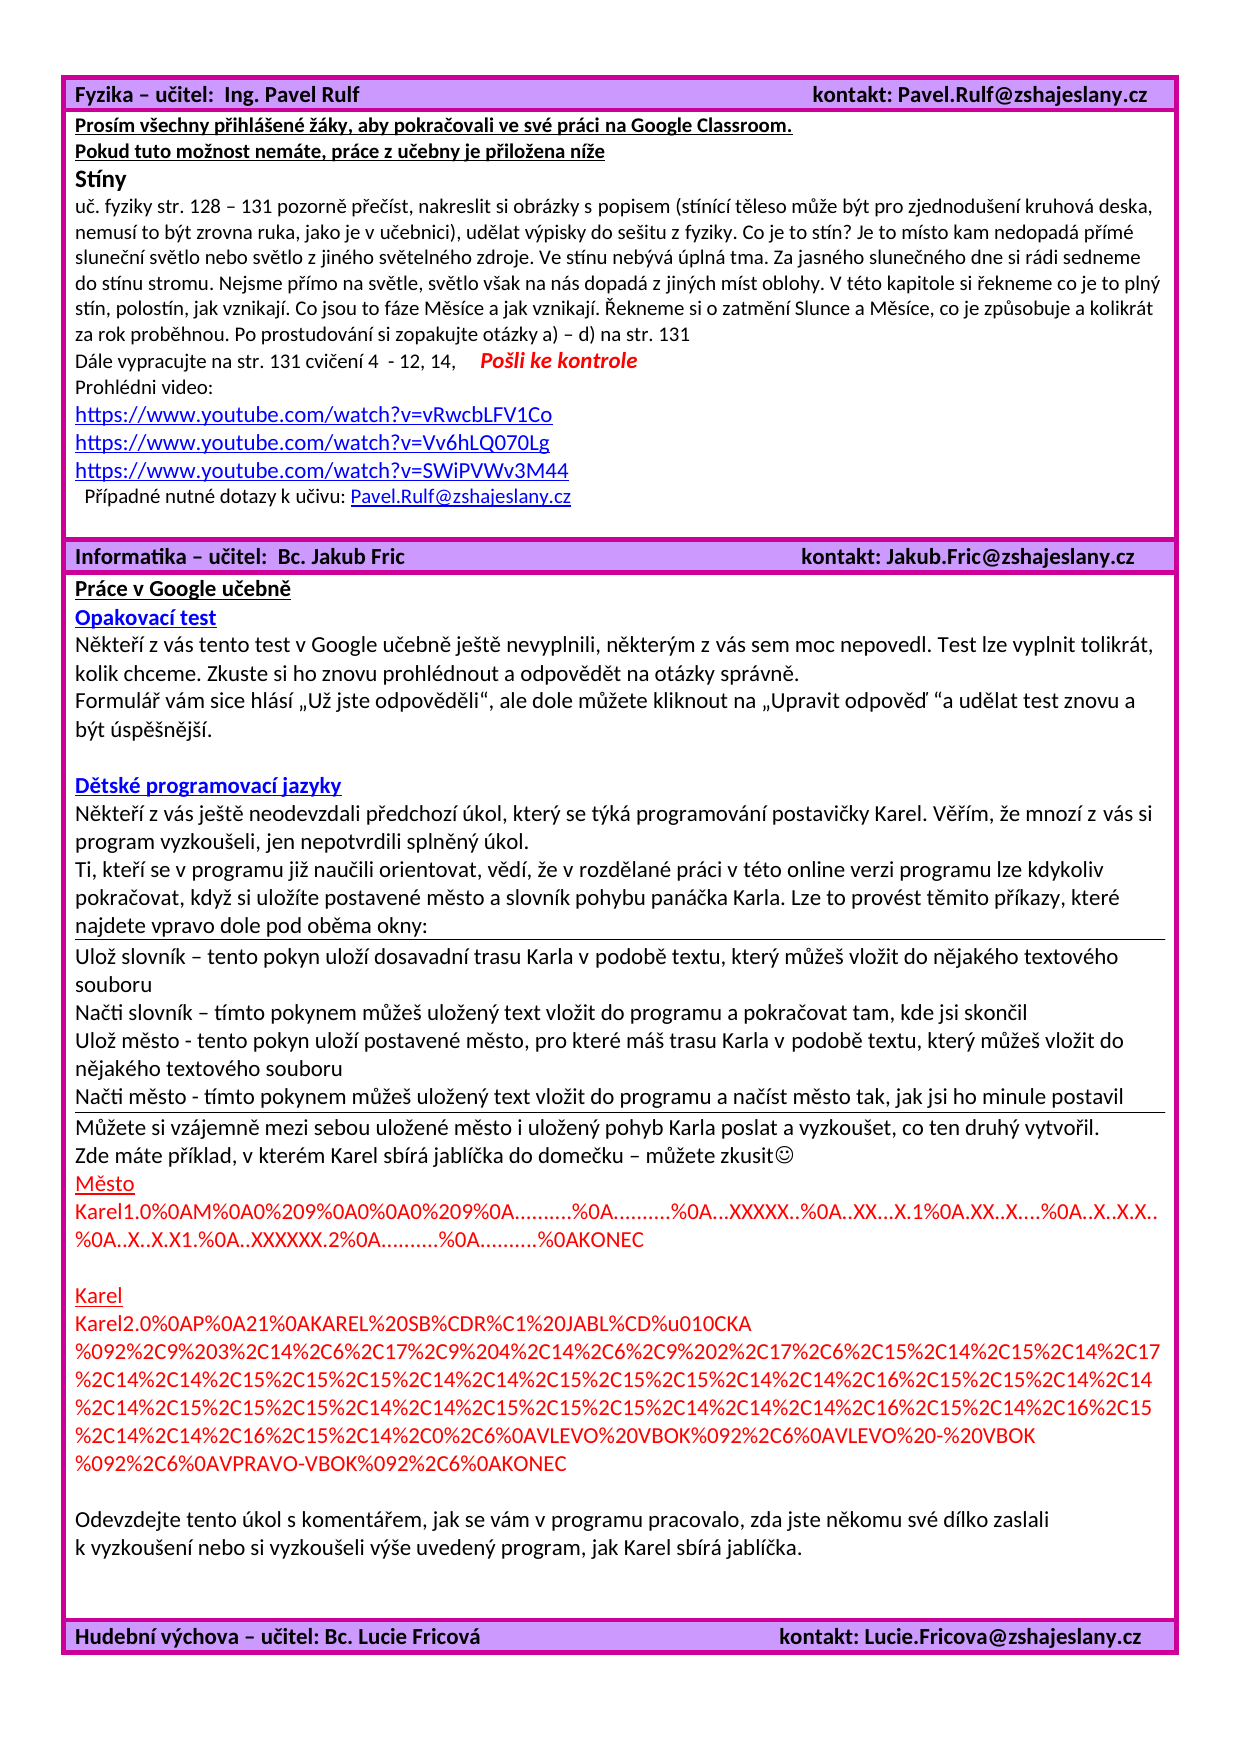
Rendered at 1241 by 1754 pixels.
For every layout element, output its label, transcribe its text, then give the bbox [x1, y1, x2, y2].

table_cell Informatika – učitel: Bc. Jakub Fric kontakt: Jakub.Fric@zshajeslany.cz [66, 542, 1174, 570]
table_cell Prosím všechny přihlášené žáky, aby pokračovali ve své práci na Google Classroom. Pokud tuto možnost nemáte, práce z učebny je přiložena níže Stíny uč. fyziky str. 128 – 131 pozorně přečíst, nakreslit si obrázky s popisem (stínící těleso může být pro zjednodušení kruhová deska, nemusí to být zrovna ruka, jako je v učebnici), udělat výpisky do sešitu z fyziky. Co je to stín? Je to místo kam nedopadá přímé sluneční světlo nebo světlo z jiného světelného zdroje. Ve stínu nebývá úplná tma. Za jasného slunečného dne si rádi sedneme do stínu stromu. Nejsme přímo na světle, světlo však na nás dopadá z jiných míst oblohy. V této kapitole si řekneme co je to plný stín, polostín, jak vznikají. Co jsou to fáze Měsíce a jak vznikají. Řekneme si o zatmění Slunce a Měsíce, co je způsobuje a kolikrát za rok proběhnou. Po prostudování si zopakujte otázky a) – d) na str. 131 Dále vypracujte na str. 131 cvičení 4 - 12, 14, Pošli ke kontrole Prohlédni video: https://www.youtube.com/watch?v=vRwcbLFV1Co https://www.youtube.com/watch?v=Vv6hLQ070Lg https://www.youtube.com/watch?v=SWiPVWv3M44 Případné nutné dotazy k učivu: Pavel.Rulf@zshajeslany.cz [66, 112, 1174, 537]
table_cell Práce v Google učebně Opakovací test Někteří z vás tento test v Google učebně ještě nevyplnili, některým z vás sem moc nepovedl. Test lze vyplnit tolikrát, kolik chceme. Zkuste si ho znovu prohlédnout a odpovědět na otázky správně. Formulář vám sice hlásí „Už jste odpověděli“, ale dole můžete kliknout na „Upravit odpověď “a udělat test znovu a být úspěšnější. Dětské programovací jazyky Někteří z vás ještě neodevzdali předchozí úkol, který se týká programování postavičky Karel. Věřím, že mnozí z vás si program vyzkoušeli, jen nepotvrdili splněný úkol. Ti, kteří se v programu již naučili orientovat, vědí, že v rozdělané práci v této online verzi programu lze kdykoliv pokračovat, když si uložíte postavené město a slovník pohybu panáčka Karla. Lze to provést těmito příkazy, které najdete vpravo dole pod oběma okny: Ulož slovník – tento pokyn uloží dosavadní trasu Karla v podobě textu, který můžeš vložit do nějakého textového souboru Načti slovník – tímto pokynem můžeš uložený text vložit do programu a pokračovat tam, kde jsi skončil Ulož město - tento pokyn uloží postavené město, pro které máš trasu Karla v podobě textu, který můžeš vložit do nějakého textového souboru Načti město - tímto pokynem můžeš uložený text vložit do programu a načíst město tak, jak jsi ho minule postavil Můžete si vzájemně mezi sebou uložené město i uložený pohyb Karla poslat a vyzkoušet, co ten druhý vytvořil. Zde máte příklad, v kterém Karel sbírá jablíčka do domečku – můžete zkusit Město Karel1.0%0AM%0A0%209%0A0%0A0%209%0A..........%0A..........%0A...XXXXX..%0A..XX...X.1%0A.XX..X....%0A..X..X.X..%0A..X..X.X1.%0A..XXXXXX.2%0A..........%0A..........%0AKONEC Karel Karel2.0%0AP%0A21%0AKAREL%20SB%CDR%C1%20JABL%CD%u010CKA%092%2C9%203%2C14%2C6%2C17%2C9%204%2C14%2C6%2C9%202%2C17%2C6%2C15%2C14%2C15%2C14%2C17%2C14%2C14%2C15%2C15%2C15%2C14%2C14%2C15%2C15%2C15%2C14%2C14%2C16%2C15%2C15%2C14%2C14%2C14%2C15%2C15%2C15%2C14%2C14%2C15%2C15%2C15%2C14%2C14%2C14%2C16%2C15%2C14%2C16%2C15%2C14%2C14%2C16%2C15%2C14%2C0%2C6%0AVLEVO%20VBOK%092%2C6%0AVLEVO%20-%20VBOK%092%2C6%0AVPRAVO-VBOK%092%2C6%0AKONEC Odevzdejte tento úkol s komentářem, jak se vám v programu pracovalo, zda jste někomu své dílko zaslali k vyzkoušení nebo si vyzkoušeli výše uvedený program, jak Karel sbírá jablíčka. [66, 575, 1174, 1618]
table_cell Fyzika – učitel: Ing. Pavel Rulf kontakt: Pavel.Rulf@zshajeslany.cz [66, 80, 1174, 108]
table_cell Hudební výchova – učitel: Bc. Lucie Fricová kontakt: Lucie.Fricova@zshajeslany.cz [66, 1622, 1174, 1650]
